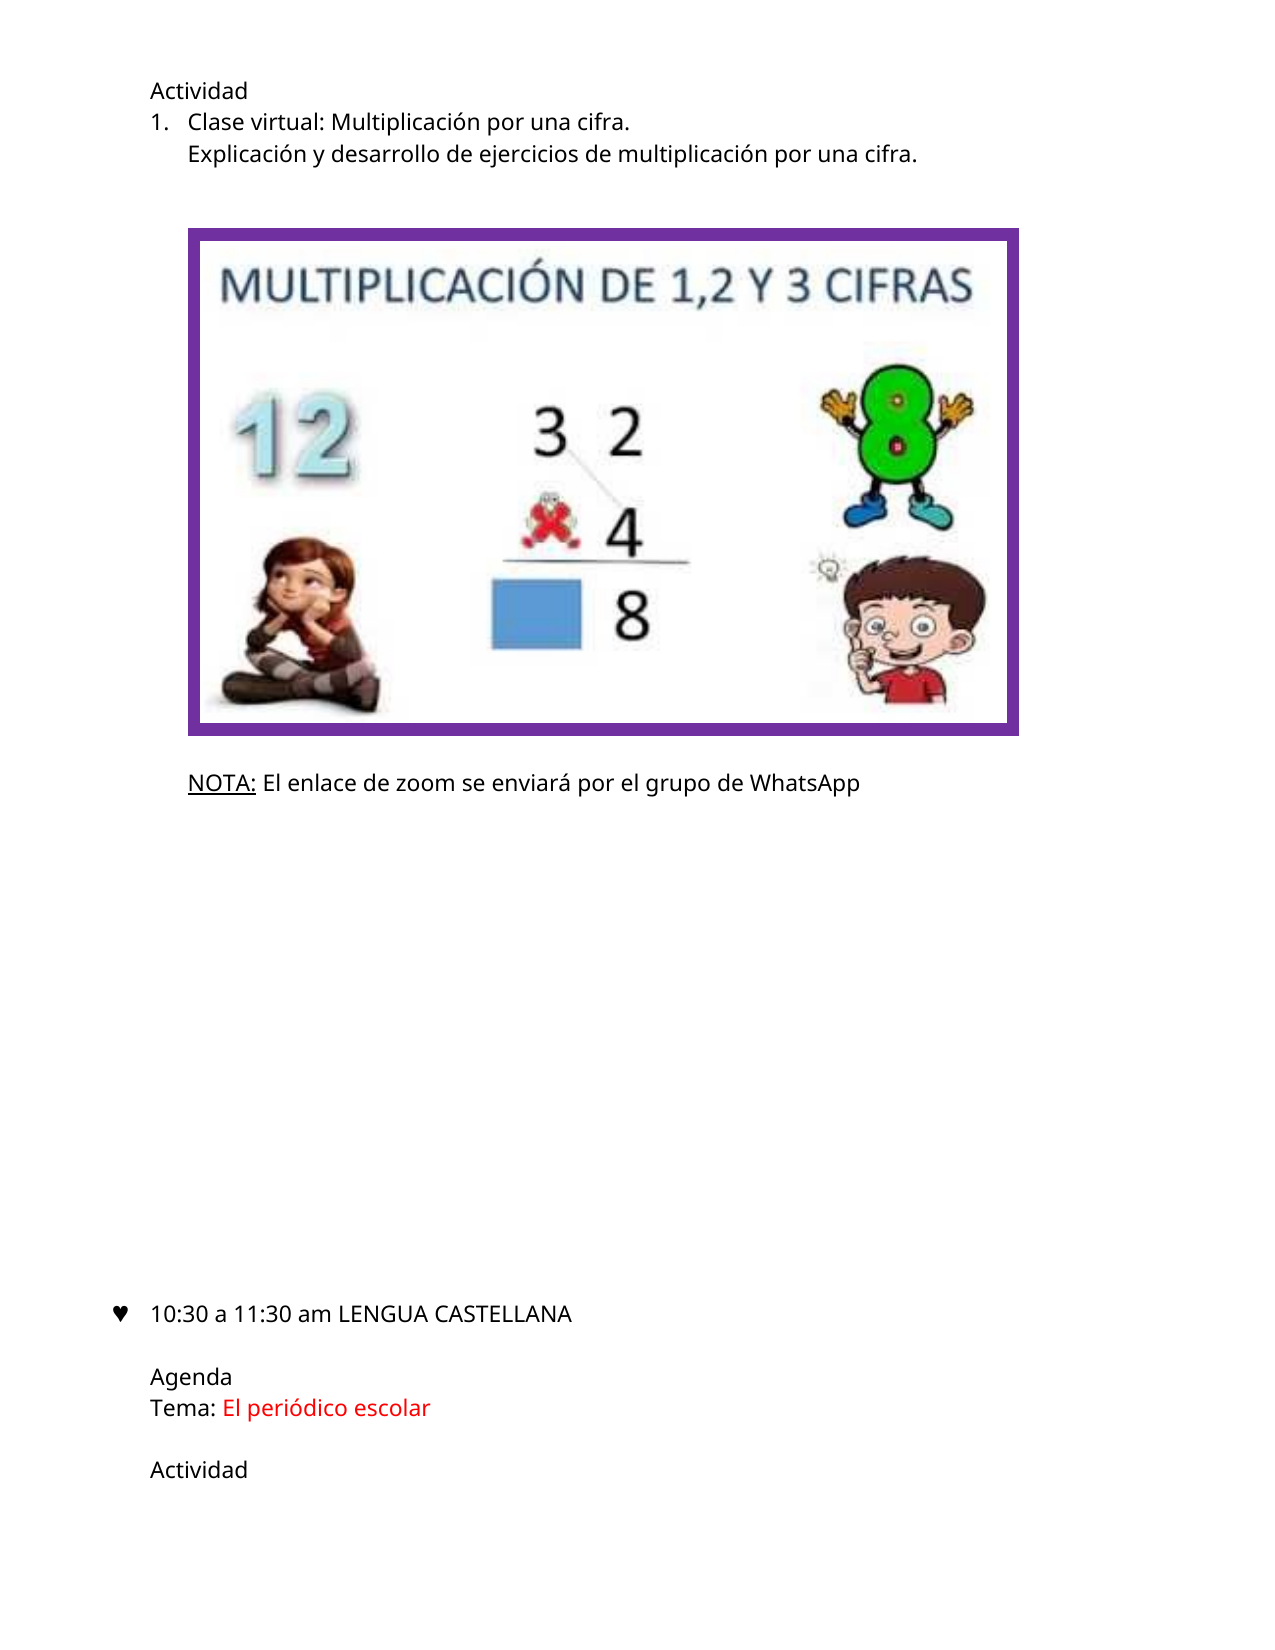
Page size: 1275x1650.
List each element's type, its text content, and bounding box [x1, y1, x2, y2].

text Explicación y desarrollo de ejercicios de multiplicación por una cifra. [187, 137, 1200, 169]
text Actividad [150, 1454, 1200, 1486]
list 10:30 a 11:30 am LENGUA CASTELLANA [112, 1298, 1200, 1329]
picture [200, 241, 1007, 723]
text Agenda [150, 1361, 1200, 1392]
text NOTA: El enlace de zoom se enviará por el grupo de WhatsApp [187, 767, 1200, 798]
text Tema: El periódico escolar [150, 1392, 1200, 1423]
list Clase virtual: Multiplicación por una cifra. [150, 106, 1200, 137]
text Actividad [150, 75, 1200, 106]
